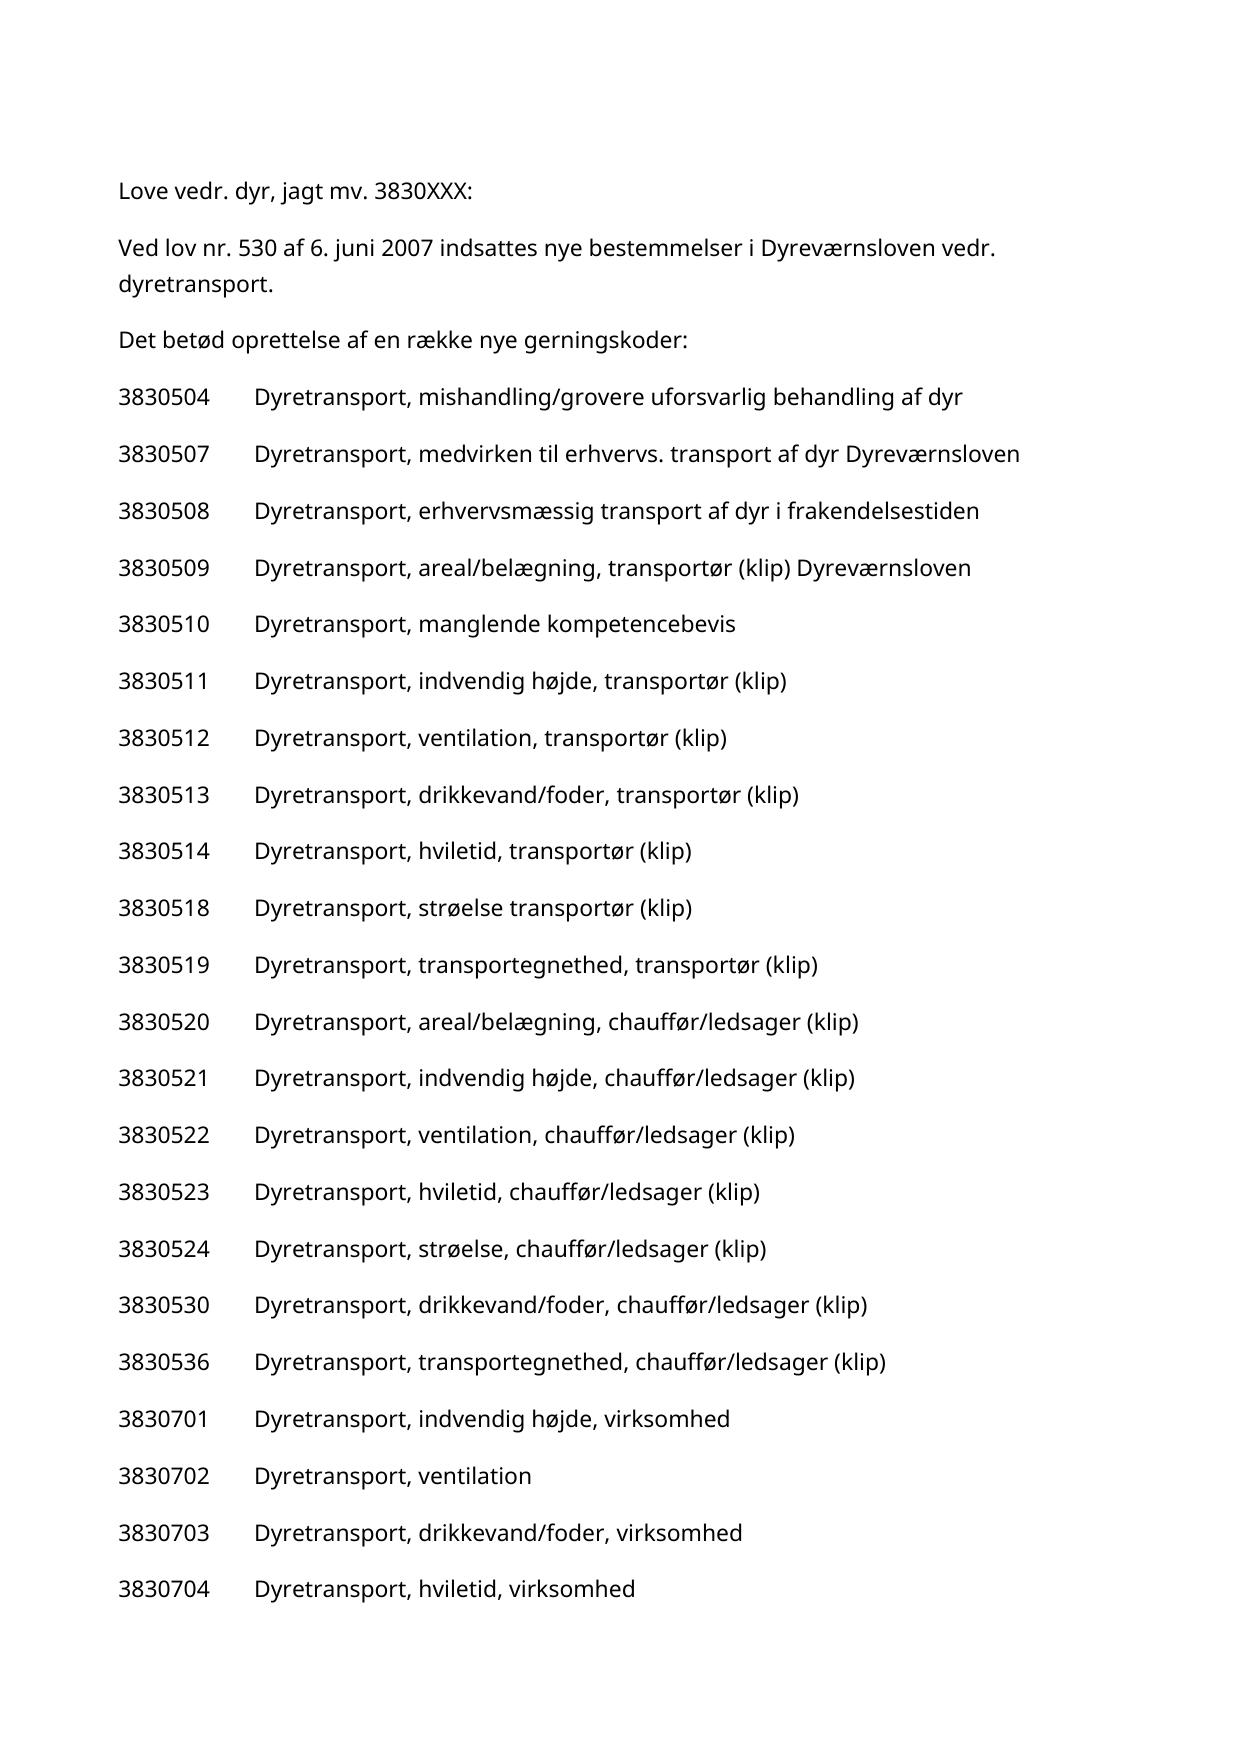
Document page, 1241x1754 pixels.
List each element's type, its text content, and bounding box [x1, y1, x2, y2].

text 3830703 Dyretransport, drikkevand/foder, virksomhed [118, 1517, 1122, 1548]
text 3830701 Dyretransport, indvendig højde, virksomhed [118, 1403, 1122, 1434]
text Det betød oprettelse af en række nye gerningskoder: [118, 324, 1122, 356]
text 3830520 Dyretransport, areal/belægning, chauffør/ledsager (klip) [118, 1006, 1122, 1037]
text 3830524 Dyretransport, strøelse, chauffør/ledsager (klip) [118, 1233, 1122, 1264]
text 3830521 Dyretransport, indvendig højde, chauffør/ledsager (klip) [118, 1062, 1122, 1094]
text 3830509 Dyretransport, areal/belægning, transportør (klip) Dyreværnsloven [118, 551, 1122, 583]
text 3830504 Dyretransport, mishandling/grovere uforsvarlig behandling af dyr [118, 381, 1122, 412]
text 3830704 Dyretransport, hviletid, virksomhed [118, 1573, 1122, 1604]
text Ved lov nr. 530 af 6. juni 2007 indsattes nye bestemmelser i Dyreværnsloven vedr. dyretransport. [118, 232, 1122, 299]
text 3830536 Dyretransport, transportegnethed, chauffør/ledsager (klip) [118, 1346, 1122, 1377]
text 3830512 Dyretransport, ventilation, transportør (klip) [118, 722, 1122, 753]
text 3830513 Dyretransport, drikkevand/foder, transportør (klip) [118, 778, 1122, 810]
text 3830514 Dyretransport, hviletid, transportør (klip) [118, 835, 1122, 867]
text 3830702 Dyretransport, ventilation [118, 1460, 1122, 1491]
text 3830510 Dyretransport, manglende kompetencebevis [118, 608, 1122, 639]
text 3830522 Dyretransport, ventilation, chauffør/ledsager (klip) [118, 1119, 1122, 1150]
text 3830511 Dyretransport, indvendig højde, transportør (klip) [118, 665, 1122, 696]
text Love vedr. dyr, jagt mv. 3830XXX: [118, 175, 1122, 206]
text 3830518 Dyretransport, strøelse transportør (klip) [118, 892, 1122, 923]
text 3830508 Dyretransport, erhvervsmæssig transport af dyr i frakendelsestiden [118, 495, 1122, 526]
text 3830523 Dyretransport, hviletid, chauffør/ledsager (klip) [118, 1176, 1122, 1207]
text 3830519 Dyretransport, transportegnethed, transportør (klip) [118, 949, 1122, 980]
text 3830507 Dyretransport, medvirken til erhvervs. transport af dyr Dyreværnsloven [118, 438, 1122, 469]
text 3830530 Dyretransport, drikkevand/foder, chauffør/ledsager (klip) [118, 1289, 1122, 1321]
